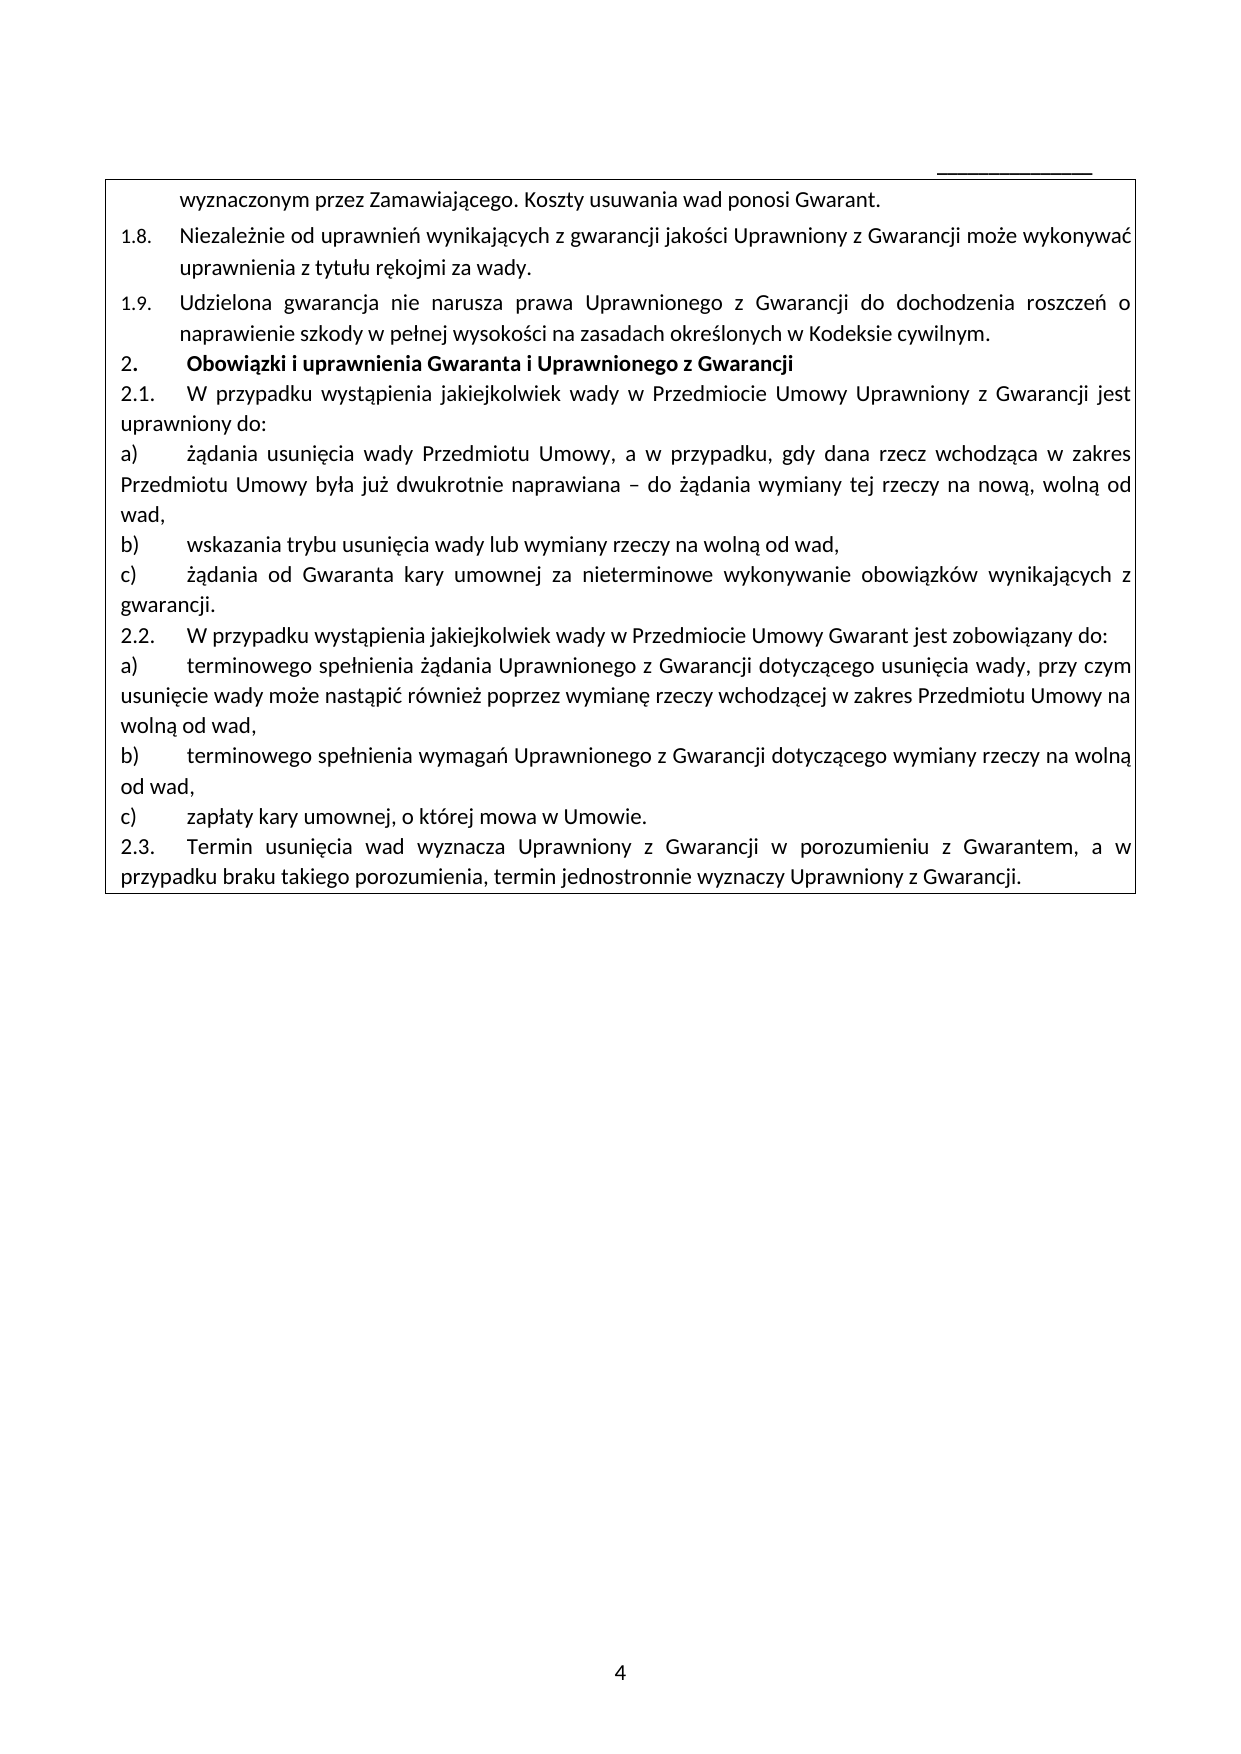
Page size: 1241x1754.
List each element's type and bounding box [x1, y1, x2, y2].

table_header [106, 180, 1135, 892]
